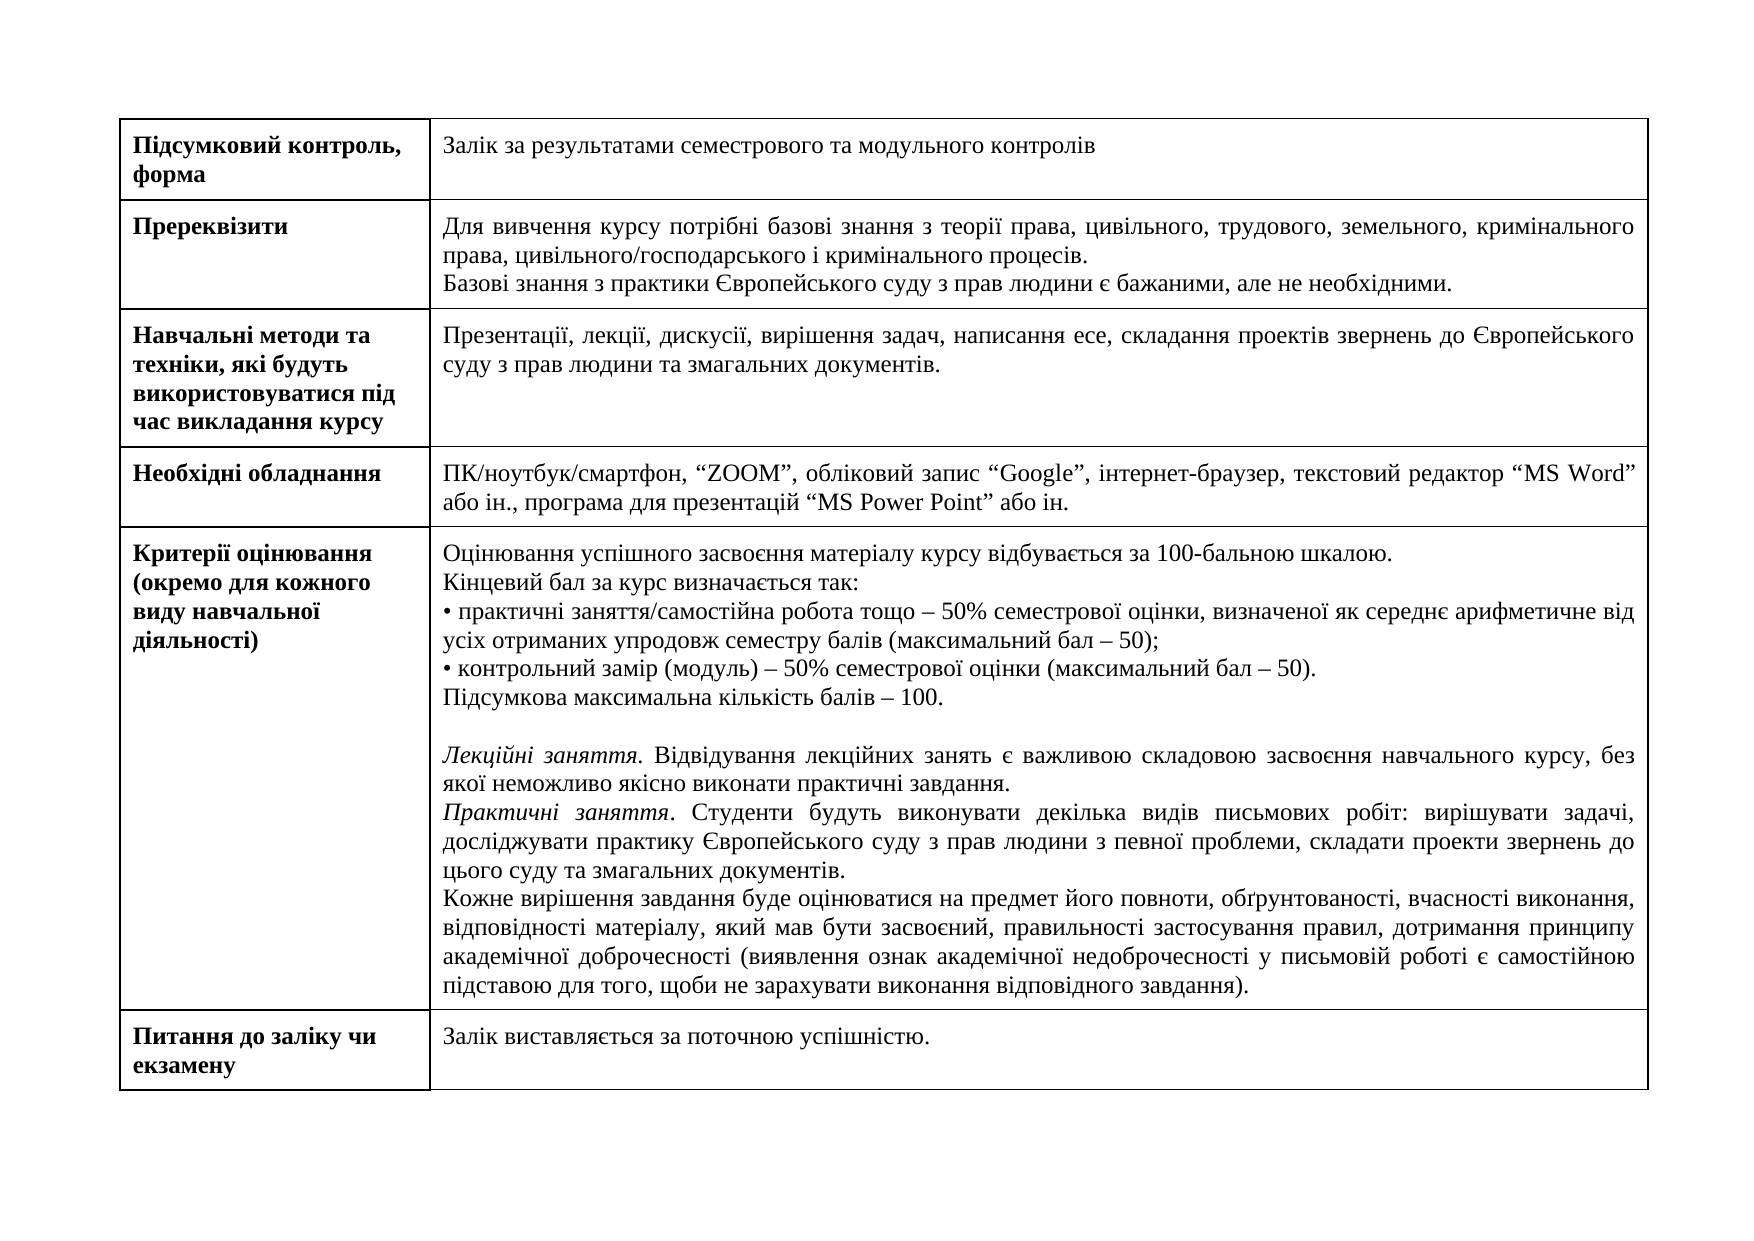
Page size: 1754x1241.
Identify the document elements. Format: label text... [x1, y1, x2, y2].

table_cell Пререквізити [121, 201, 429, 308]
table_cell Презентації, лекції, дискусії, вирішення задач, написання есе, складання проектів звернень до Європейського суду з прав людини та змагальних документів. [431, 309, 1647, 446]
table_cell Підсумковий контроль, форма [121, 120, 429, 198]
table_cell Навчальні методи та техніки, які будуть використовуватися під час викладання курсу [121, 310, 429, 446]
table_cell ПК/ноутбук/смартфон, “ZOOM”, обліковий запис “Google”, інтернет-браузер, текстовий редактор “MS Word” або ін., програма для презентацій “MS Power Point” або ін. [431, 447, 1647, 526]
table_cell Оцінювання успішного засвоєння матеріалу курсу відбувається за 100-бальною шкалою. Кінцевий бал за курс визначається так: • практичні заняття/самостійна робота тощо – 50% семестрової оцінки, визначеної як середнє арифметичне від усіх отриманих упродовж семестру балів (максимальний бал – 50); • контрольний замір (модуль) – 50% семестрової оцінки (максимальний бал – 50). Підсумкова максимальна кількість балів – 100. Лекційні заняття. Відвідування лекційних занять є важливою складовою засвоєння навчального курсу, без якої неможливо якісно виконати практичні завдання. Практичні заняття. Студенти будуть виконувати декілька видів письмових робіт: вирішувати задачі, досліджувати практику Європейського суду з прав людини з певної проблеми, складати проекти звернень до цього суду та змагальних документів. Кожне вирішення завдання буде оцінюватися на предмет його повноти, обґрунтованості, вчасності виконання, відповідності матеріалу, який мав бути засвоєний, правильності застосування правил, дотримання принципу академічної доброчесності (виявлення ознак академічної недоброчесності у письмовій роботі є самостійною підставою для того, щоби не зарахувати виконання відповідного завдання). [431, 527, 1647, 1009]
table_cell Залік за результатами семестрового та модульного контролів [431, 119, 1647, 198]
table_cell Критерії оцінювання (окремо для кожного виду навчальної діяльності) [121, 528, 429, 1009]
table_cell Для вивчення курсу потрібні базові знання з теорії права, цивільного, трудового, земельного, кримінального права, цивільного/господарського і кримінального процесів. Базові знання з практики Європейського суду з прав людини є бажаними, але не необхідними. [431, 200, 1647, 308]
table_cell Залік виставляється за поточною успішністю. [431, 1010, 1647, 1089]
table_cell Питання до заліку чи екзамену [121, 1011, 429, 1089]
table_cell Необхідні обладнання [121, 448, 429, 526]
